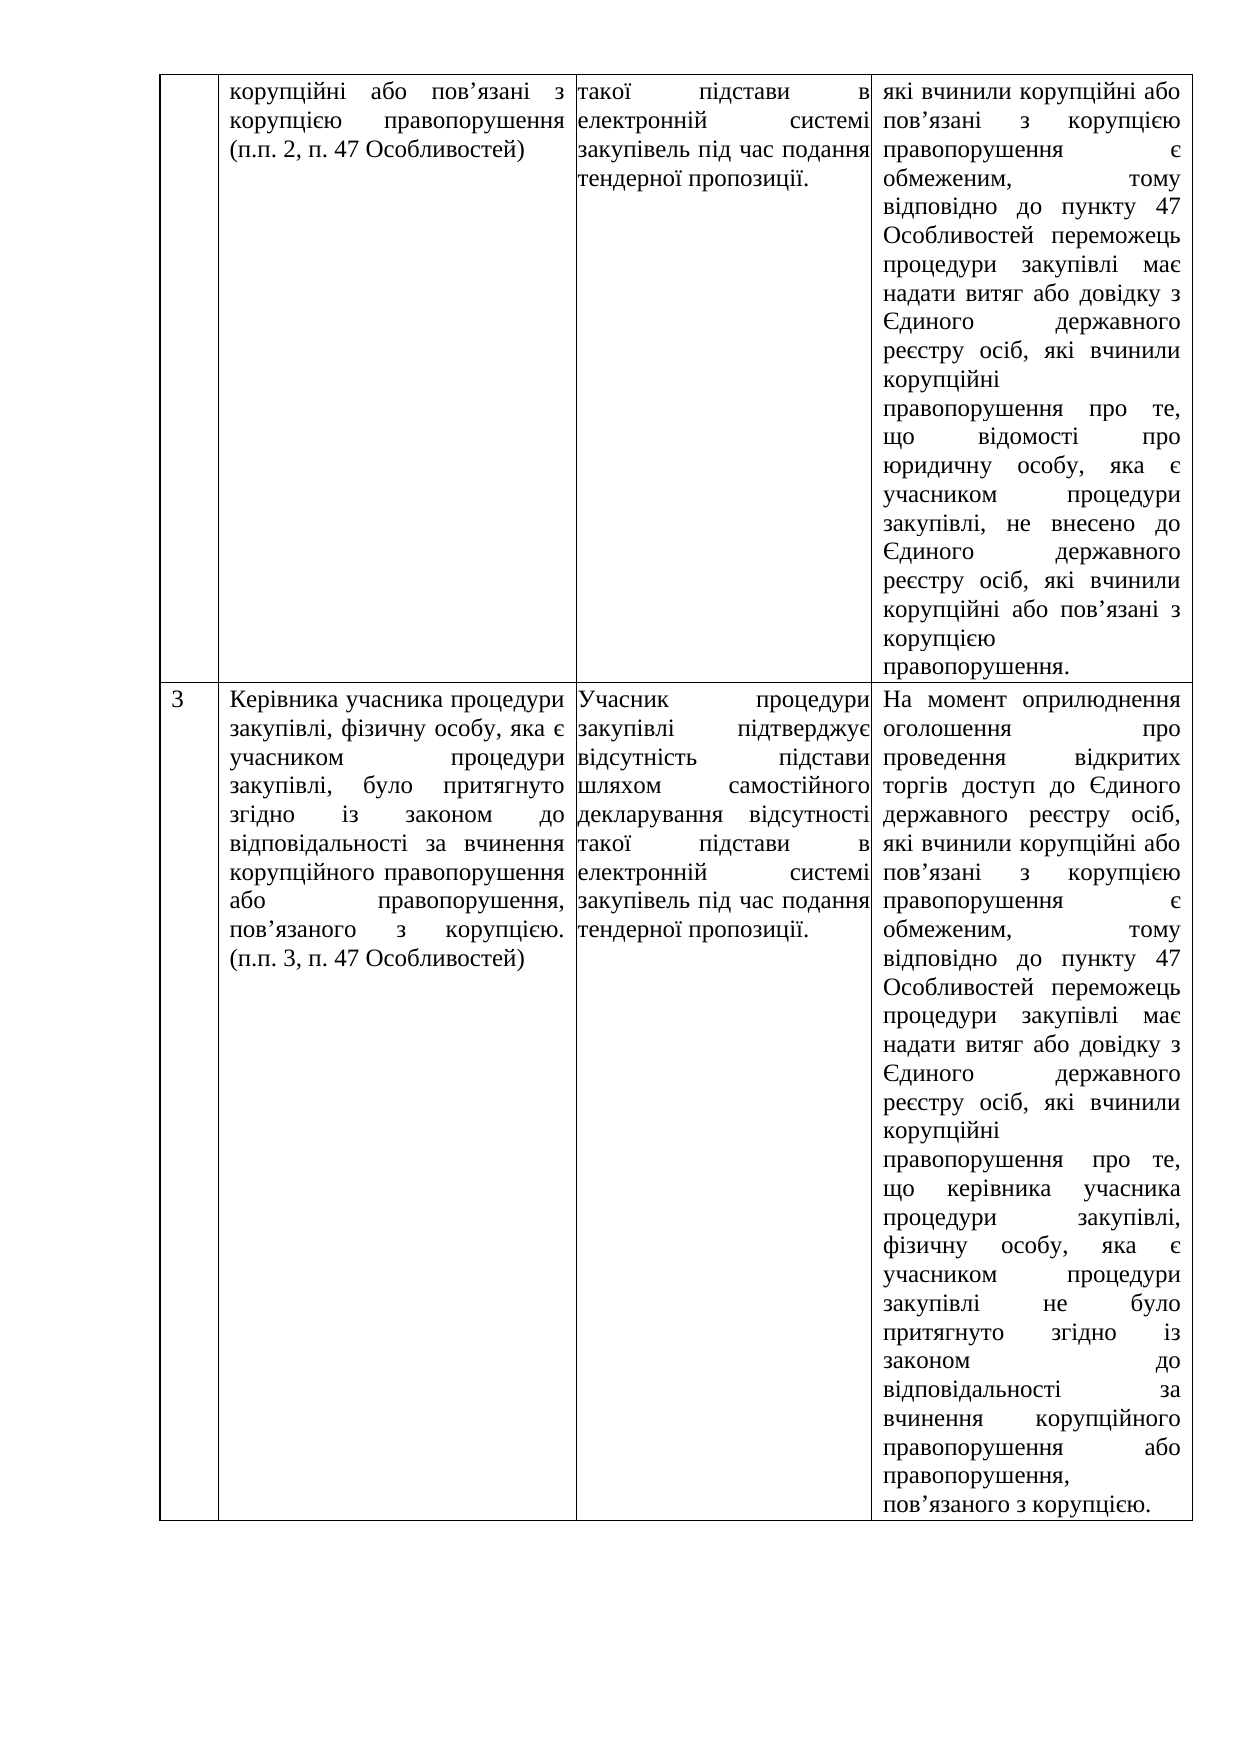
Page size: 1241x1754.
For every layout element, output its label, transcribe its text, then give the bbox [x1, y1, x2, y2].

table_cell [577, 683, 871, 1520]
table_cell Керівника учасника процедури закупівлі, фізичну особу, яка є учасником процедури закупівлі, було притягнуто згідно із законом до відповідальності за вчинення корупційного правопорушення або правопорушення, пов’язаного з корупцією. (п.п. 3, п. 47 Особливостей) [219, 683, 576, 1520]
table_cell 3 [161, 683, 218, 1520]
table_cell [872, 75, 1192, 682]
table_cell 2 [161, 75, 218, 682]
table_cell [577, 75, 871, 682]
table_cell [219, 75, 576, 682]
table_cell На момент оприлюднення оголошення про проведення відкритих торгів доступ до Єдиного державного реєстру осіб, які вчинили корупційні або пов’язані з корупцією правопорушення є обмеженим, тому відповідно до пункту 47 Особливостей переможець процедури закупівлі має надати витяг або довідку з Єдиного державного реєстру осіб, які вчинили корупційні правопорушення про те, що керівника учасника процедури закупівлі, фізичну особу, яка є учасником процедури закупівлі не було притягнуто згідно із законом до відповідальності за вчинення корупційного правопорушення або правопорушення, пов’язаного з корупцією. [872, 683, 1192, 1520]
